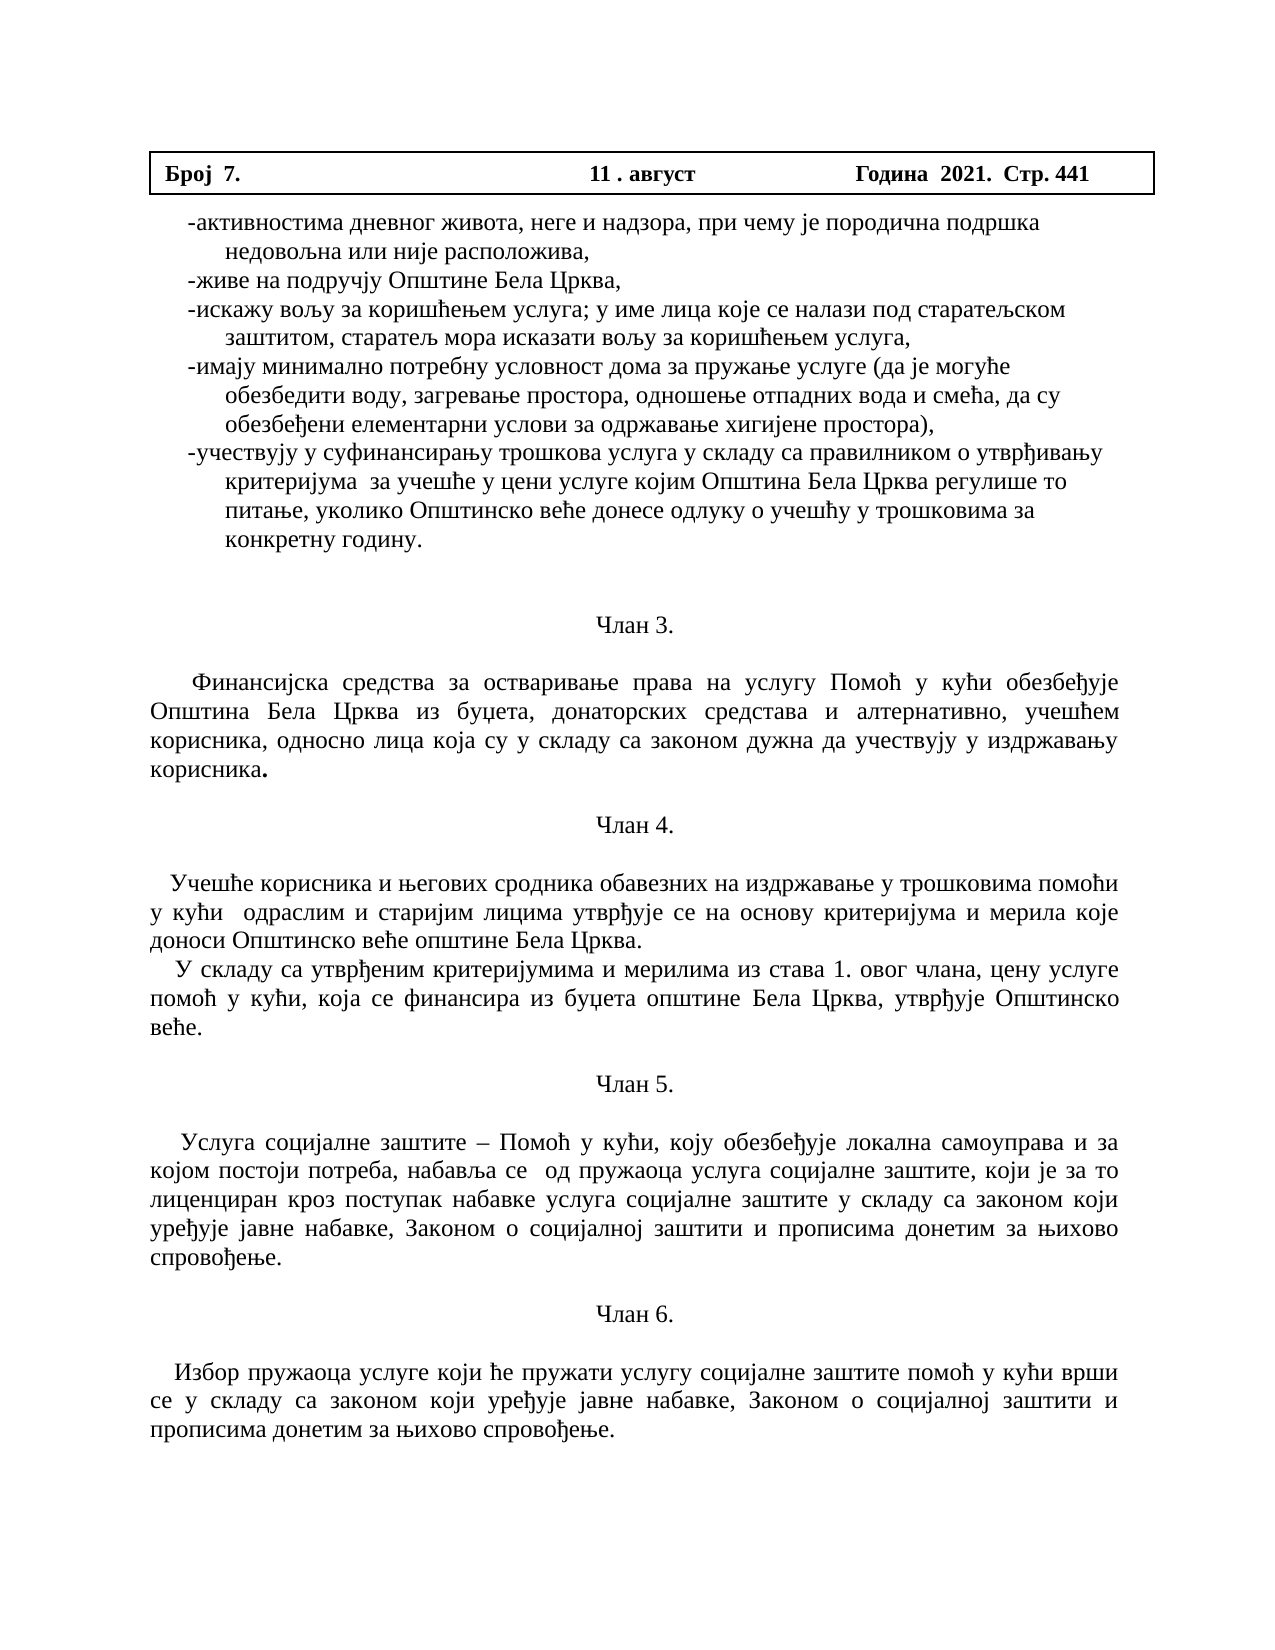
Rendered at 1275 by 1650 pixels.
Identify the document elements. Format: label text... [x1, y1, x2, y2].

text У складу са утврђеним критеријумима и мерилима из става 1. овог члана, цену услуге помоћ у кући, која се финансира из буџета општине Бела Црква, утврђује Општинско веће. [150, 954, 1120, 1041]
text Члан 4. [150, 811, 1120, 839]
text Учешће корисника и његових сродника обавезних на издржавање у трошковима помоћи у кући одраслим и старијим лицима утврђује се на основу критеријума и мерила које доноси Општинско веће општине Бела Црква. [150, 868, 1120, 954]
list учествују у суфинансирању трошкова услуга у складу са правилником о утврђивању критеријума за учешће у цени услуге којим Општина Бела Црква регулише то питање, уколико Општинско веће донесе одлуку о учешћу у трошковима за конкретну годину. [187, 437, 1120, 552]
list искажу вољу за коришћењем услуга; у име лица које се налази под старатељском заштитом, старатељ мора исказати вољу за коришћењем услуга, [187, 294, 1120, 351]
text Члан 3. [150, 610, 1120, 639]
list живе на подручју Општине Бела Црква, [187, 265, 1120, 294]
list имају минимално потребну условност дома за пружање услуге (да је могуће обезбедити воду, загревање простора, одношење отпадних вода и смећа, да су обезбеђени елементарни услови за одржавање хигијене простора), [187, 351, 1120, 437]
text Избор пружаоца услуге који ће пружати услугу социјалне заштите помоћ у кући врши се у складу са законом који уређује јавне набавке, Законом о социјалној заштити и прописима донетим за њихово спровођење. [150, 1357, 1120, 1443]
list активностима дневног живота, неге и надзора, при чему је породична подршка недовољна или није расположива, [187, 207, 1120, 265]
text Финансијска средства за остваривање права на услугу Помоћ у кући обезбеђује Општина Бела Црква из буџета, донаторских средстава и алтернативно, учешћем корисника, односно лица која су у складу са законом дужна да учествују у издржавању корисника. [150, 667, 1120, 782]
text Услуга социјалне заштите – Помоћ у кући, коју обезбеђује локална самоуправа и за којом постоји потреба, набавља се од пружаоца услуга социјалне заштите, који је за то лиценциран кроз поступак набавке услуга социјалне заштите у складу са законом који уређује јавне набавке, Законом о социјалној заштити и прописима донетим за њихово спровођење. [150, 1127, 1120, 1271]
text Члан 5. [150, 1069, 1120, 1098]
text Члан 6. [150, 1299, 1120, 1328]
